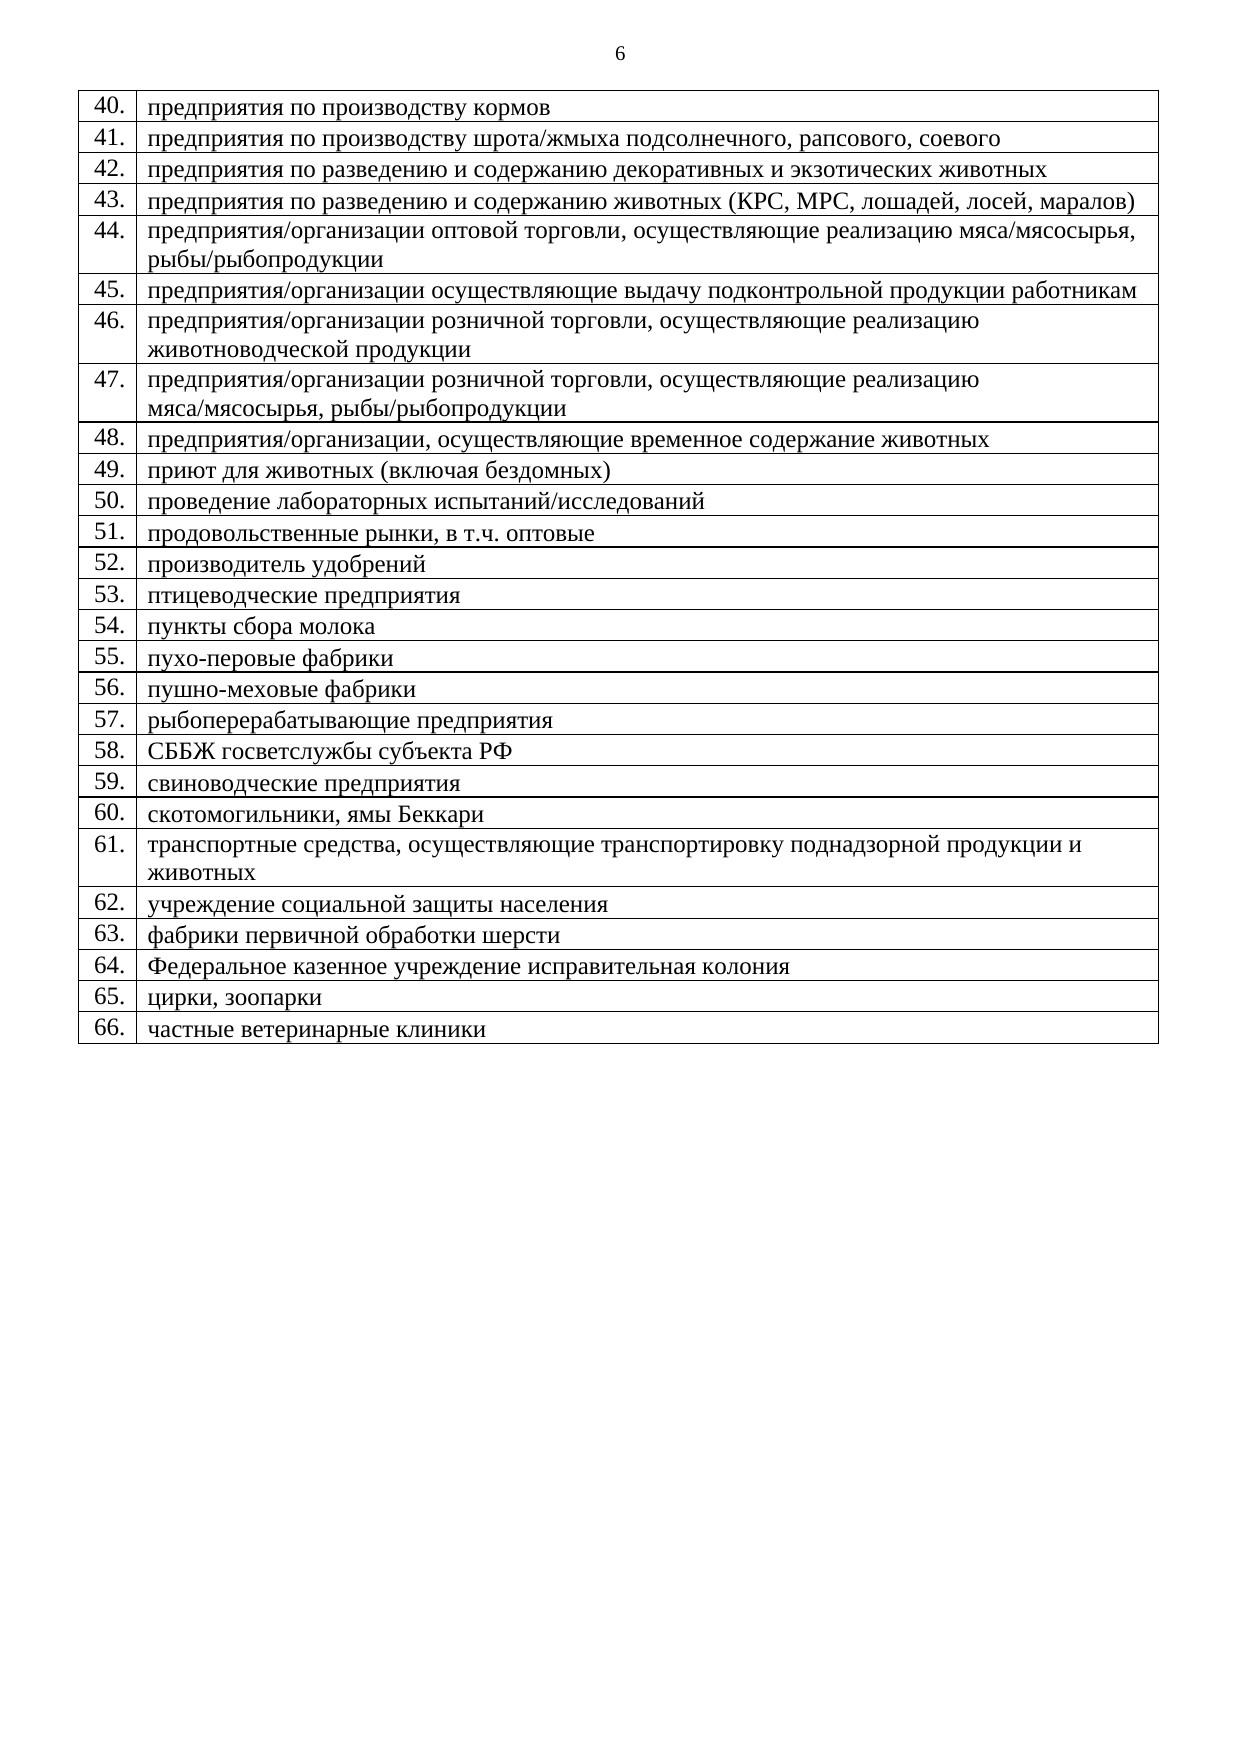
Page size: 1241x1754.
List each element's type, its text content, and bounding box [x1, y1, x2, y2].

table_cell проведение лабораторных испытаний/исследований [137, 485, 1158, 515]
table_cell 54. [79, 610, 136, 640]
table_cell 40. [79, 91, 136, 121]
table_cell транспортные средства, осуществляющие транспортировку поднадзорной продукции и животных [137, 829, 1158, 886]
table_cell 44. [79, 216, 136, 273]
table_cell фабрики первичной обработки шерсти [137, 919, 1158, 949]
table_cell предприятия по производству кормов [137, 91, 1158, 121]
table_cell 64. [79, 950, 136, 980]
table_cell производитель удобрений [137, 548, 1158, 578]
table_cell свиноводческие предприятия [137, 766, 1158, 796]
table_cell предприятия/организации оптовой торговли, осуществляющие реализацию мяса/мясосырья, рыбы/рыбопродукции [137, 216, 1158, 273]
table_cell продовольственные рынки, в т.ч. оптовые [137, 516, 1158, 546]
table_cell Федеральное казенное учреждение исправительная колония [137, 950, 1158, 980]
table_cell 52. [79, 548, 136, 578]
table_cell рыбоперерабатывающие предприятия [137, 704, 1158, 734]
table_cell 48. [79, 423, 136, 453]
table_cell 46. [79, 305, 136, 363]
table_cell предприятия по производству шрота/жмыха подсолнечного, рапсового, соевого [137, 122, 1158, 152]
table_cell 65. [79, 981, 136, 1011]
table_cell 51. [79, 516, 136, 546]
table_cell пушно-меховые фабрики [137, 673, 1158, 703]
table_cell частные ветеринарные клиники [137, 1012, 1158, 1042]
table_cell 57. [79, 704, 136, 734]
table_cell предприятия/организации розничной торговли, осуществляющие реализацию животноводческой продукции [137, 305, 1158, 363]
table_cell СББЖ госветслужбы субъекта РФ [137, 735, 1158, 765]
table_cell цирки, зоопарки [137, 981, 1158, 1011]
table_cell птицеводческие предприятия [137, 579, 1158, 609]
table_cell 61. [79, 829, 136, 886]
table_cell 62. [79, 887, 136, 917]
table_cell пухо-перовые фабрики [137, 641, 1158, 671]
table_cell учреждение социальной защиты населения [137, 887, 1158, 917]
table_cell приют для животных (включая бездомных) [137, 454, 1158, 484]
table_cell 50. [79, 485, 136, 515]
table_cell предприятия/организации розничной торговли, осуществляющие реализацию мяса/мясосырья, рыбы/рыбопродукции [137, 364, 1158, 421]
table_cell 59. [79, 766, 136, 796]
table_cell 45. [79, 274, 136, 304]
table_cell 42. [79, 153, 136, 183]
table_cell предприятия/организации осуществляющие выдачу подконтрольной продукции работникам [137, 274, 1158, 304]
table_cell 43. [79, 184, 136, 214]
table_cell 41. [79, 122, 136, 152]
table_cell 53. [79, 579, 136, 609]
table_cell предприятия по разведению и содержанию животных (КРС, МРС, лошадей, лосей, маралов) [137, 184, 1158, 214]
table_cell 56. [79, 673, 136, 703]
table_cell 60. [79, 798, 136, 828]
table_cell скотомогильники, ямы Беккари [137, 798, 1158, 828]
table_cell 49. [79, 454, 136, 484]
table_cell пункты сбора молока [137, 610, 1158, 640]
table_cell 47. [79, 364, 136, 421]
table_cell 58. [79, 735, 136, 765]
table_cell предприятия/организации, осуществляющие временное содержание животных [137, 423, 1158, 453]
table_cell 55. [79, 641, 136, 671]
table_cell предприятия по разведению и содержанию декоративных и экзотических животных [137, 153, 1158, 183]
table_cell 63. [79, 919, 136, 949]
table_cell 66. [79, 1012, 136, 1042]
